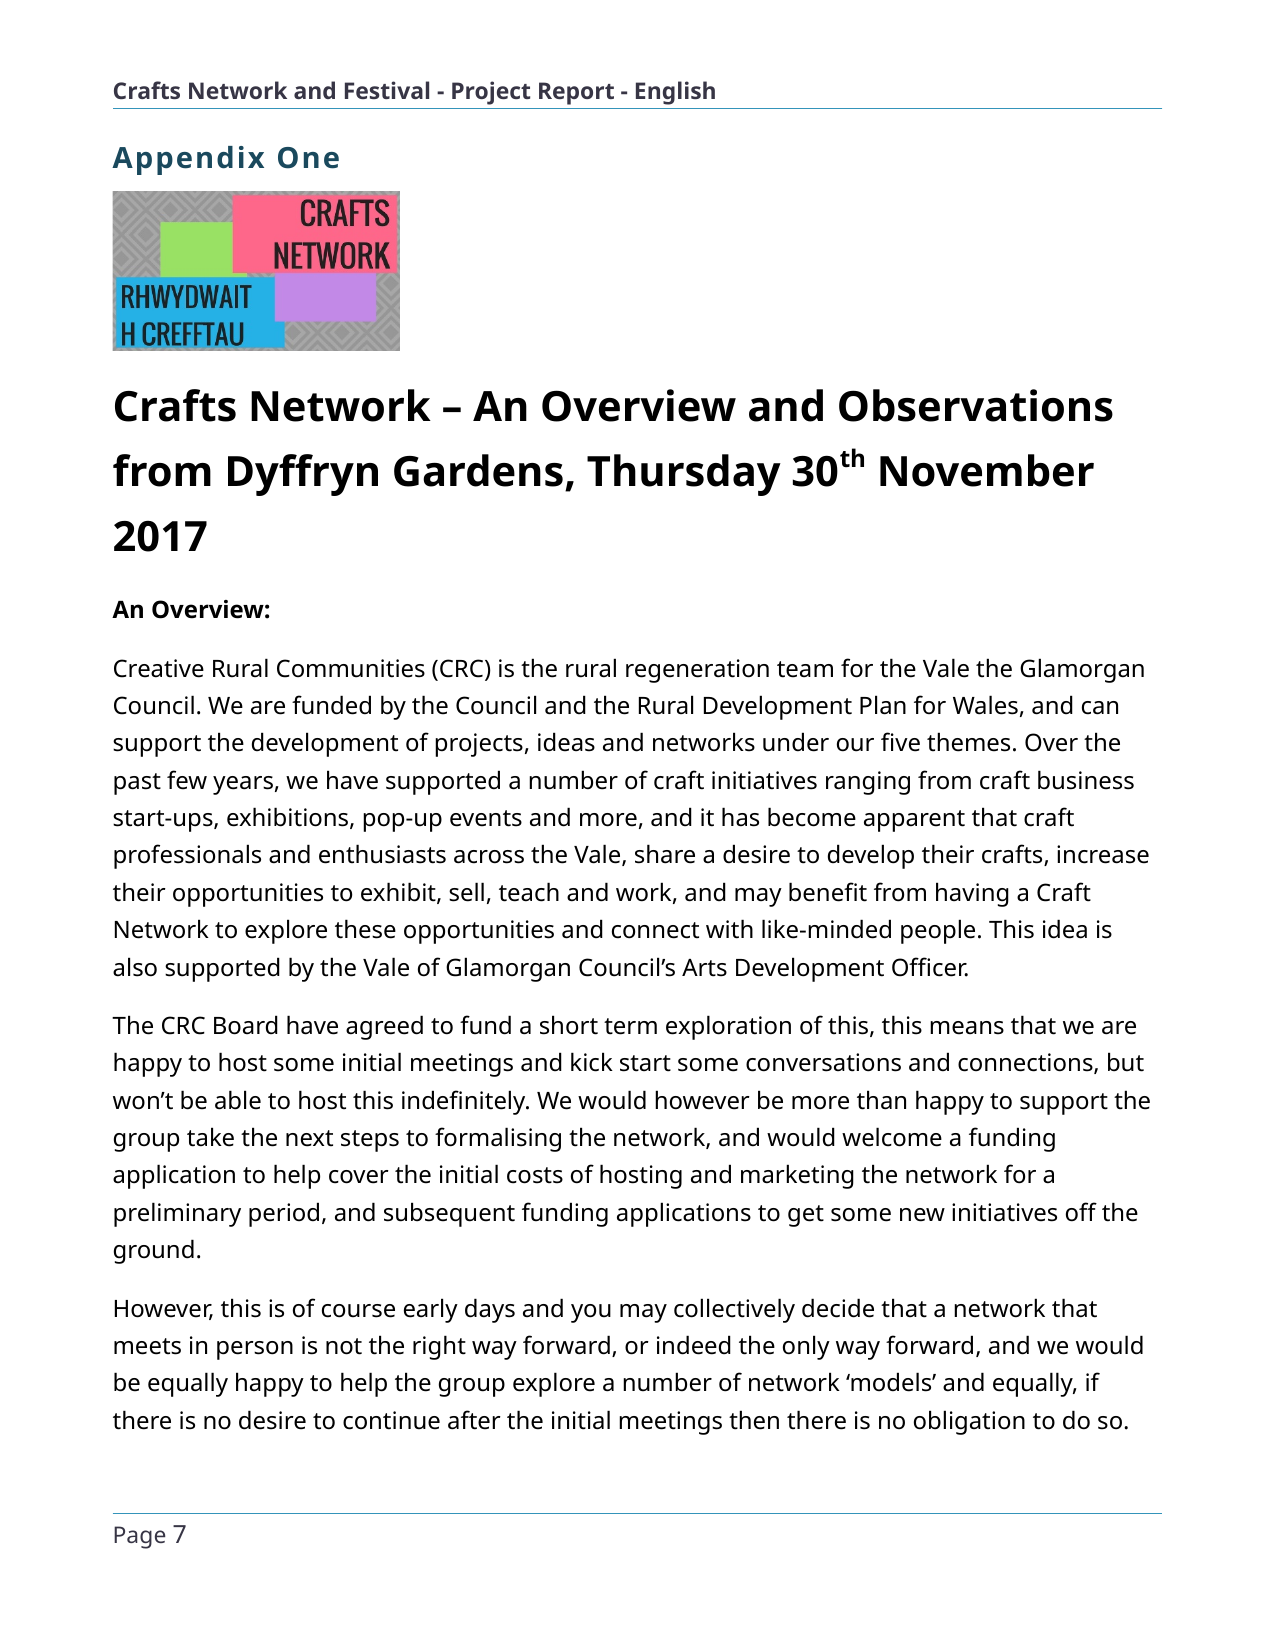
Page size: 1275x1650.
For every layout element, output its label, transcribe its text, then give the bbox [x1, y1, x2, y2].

text An Overview: [112, 593, 1162, 626]
text Creative Rural Communities (CRC) is the rural regeneration team for the Vale the Glamorgan Council. We are funded by the Council and the Rural Development Plan for Wales, and can support the development of projects, ideas and networks under our five themes. Over the past few years, we have supported a number of craft initiatives ranging from craft business start-ups, exhibitions, pop-up events and more, and it has become apparent that craft professionals and enthusiasts across the Vale, share a desire to develop their crafts, increase their opportunities to exhibit, sell, teach and work, and may benefit from having a Craft Network to explore these opportunities and connect with like-minded people. This idea is also supported by the Vale of Glamorgan Council’s Arts Development Officer. [112, 651, 1162, 983]
text However, this is of course early days and you may collectively decide that a network that meets in person is not the right way forward, or indeed the only way forward, and we would be equally happy to help the group explore a number of network ‘models’ and equally, if there is no desire to continue after the initial meetings then there is no obligation to do so. [112, 1291, 1162, 1436]
text Crafts Network – An Overview and Observations from Dyffryn Gardens, Thursday 30th November 2017 [112, 377, 1162, 564]
subtitle Appendix One [112, 137, 1162, 177]
text The CRC Board have agreed to fund a short term exploration of this, this means that we are happy to host some initial meetings and kick start some conversations and connections, but won’t be able to host this indefinitely. We would however be more than happy to support the group take the next steps to formalising the network, and would welcome a funding application to help cover the initial costs of hosting and marketing the network for a preliminary period, and subsequent funding applications to get some new initiatives off the ground. [112, 1009, 1162, 1266]
picture [112, 191, 400, 351]
